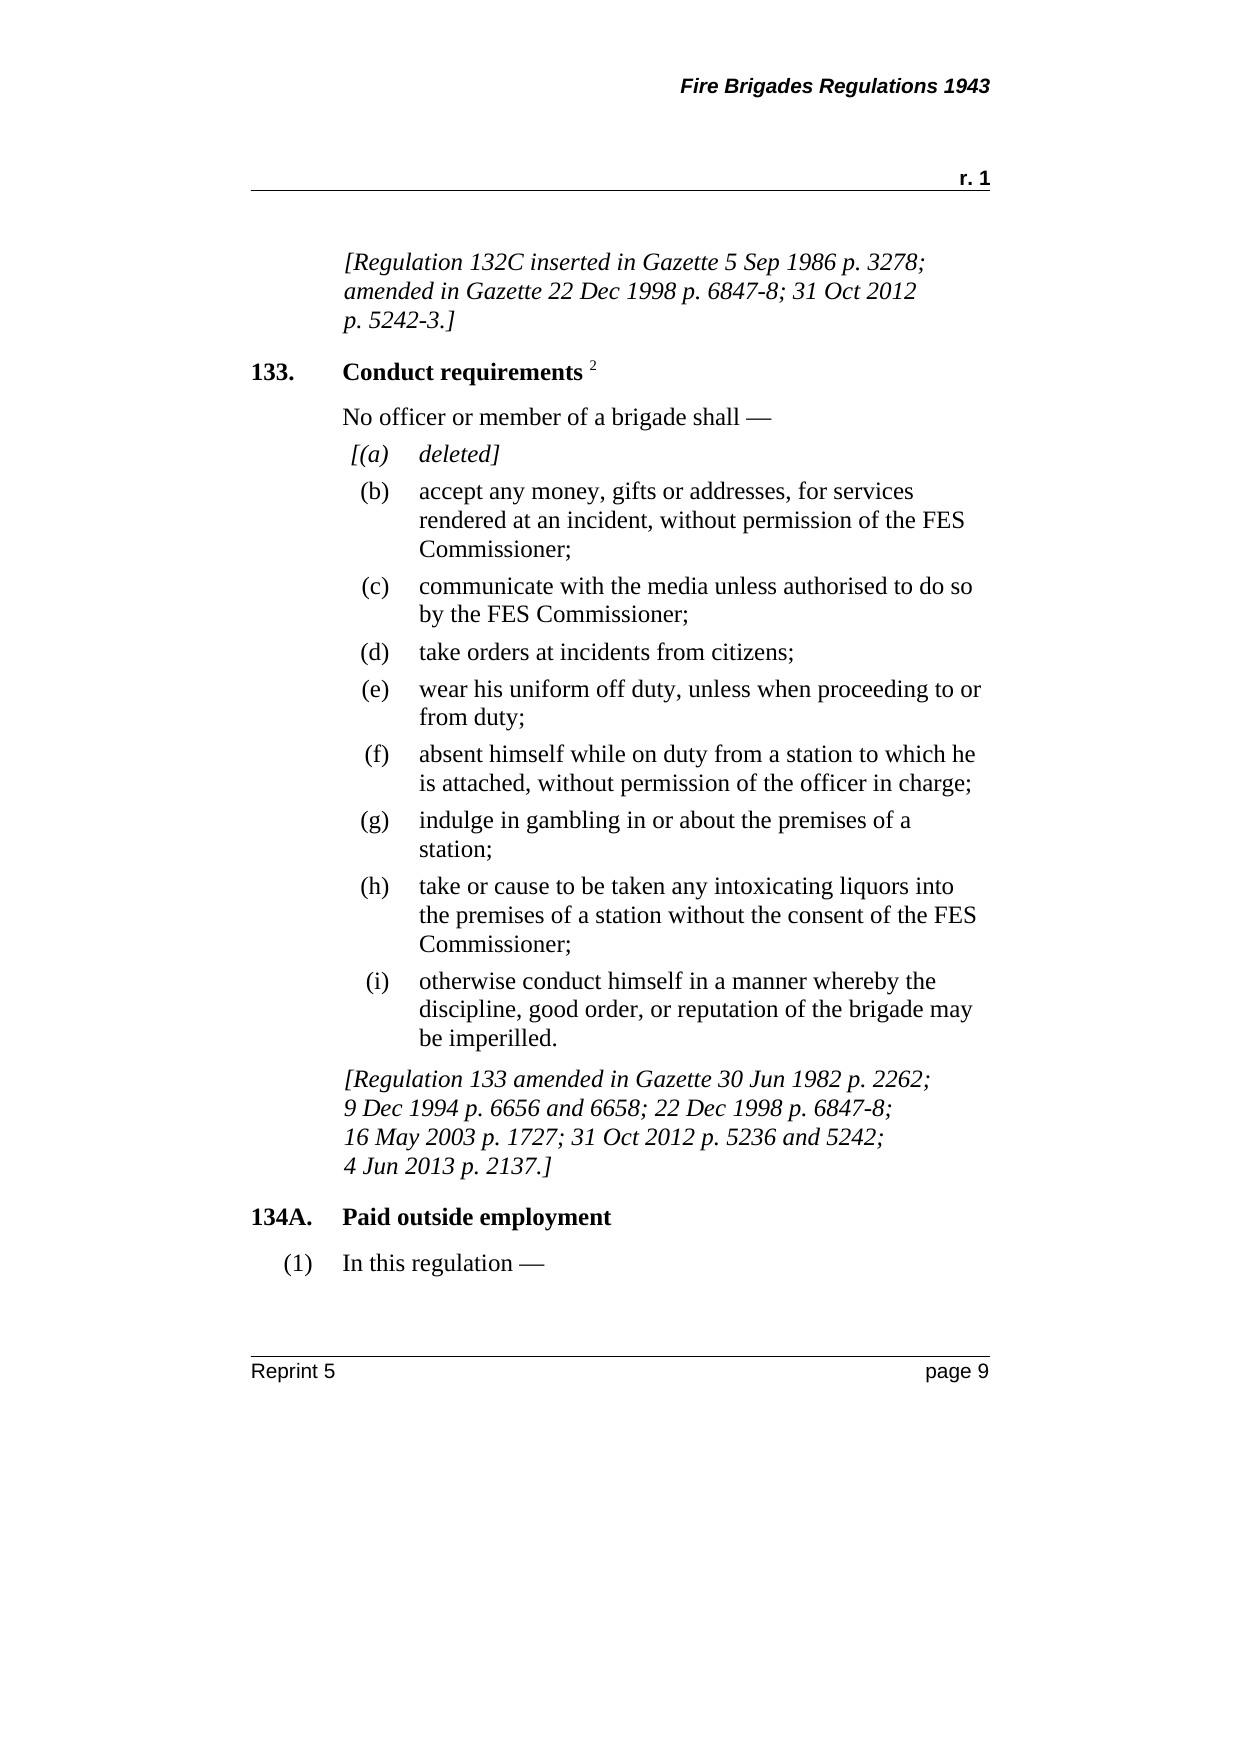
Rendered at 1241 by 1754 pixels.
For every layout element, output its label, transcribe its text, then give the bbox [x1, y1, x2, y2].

subtitle 134A. Paid outside employment [251, 1202, 990, 1231]
text No officer or member of a brigade shall — [251, 402, 990, 431]
text (i) otherwise conduct himself in a manner whereby the discipline, good order, or reputation of the brigade may be imperilled. [251, 966, 990, 1052]
text (g) indulge in gambling in or about the premises of a station; [251, 805, 990, 863]
subtitle 133. Conduct requirements 2 [251, 357, 990, 385]
text (d) take orders at incidents from citizens; [251, 637, 990, 665]
text [(a) deleted] [251, 439, 990, 468]
text (1) In this regulation — [251, 1248, 990, 1277]
text (f) absent himself while on duty from a station to which he is attached, without permission of the officer in charge; [251, 739, 990, 797]
text [Regulation 133 amended in Gazette 30 Jun 1982 p. 2262; 9 Dec 1994 p. 6656 and 6658; 22 Dec 1998 p. 6847-8; 16 May 2003 p. 1727; 31 Oct 2012 p. 5236 and 5242; 4 Jun 2013 p. 2137.] [251, 1064, 990, 1179]
text (e) wear his uniform off duty, unless when proceeding to or from duty; [251, 674, 990, 731]
text (c) communicate with the media unless authorised to do so by the FES Commissioner; [251, 571, 990, 628]
text (h) take or cause to be taken any intoxicating liquors into the premises of a station without the consent of the FES Commissioner; [251, 871, 990, 957]
text [Regulation 132C inserted in Gazette 5 Sep 1986 p. 3278; amended in Gazette 22 Dec 1998 p. 6847-8; 31 Oct 2012 p. 5242-3.] [251, 247, 990, 334]
text (b) accept any money, gifts or addresses, for services rendered at an incident, without permission of the FES Commissioner; [251, 476, 990, 562]
